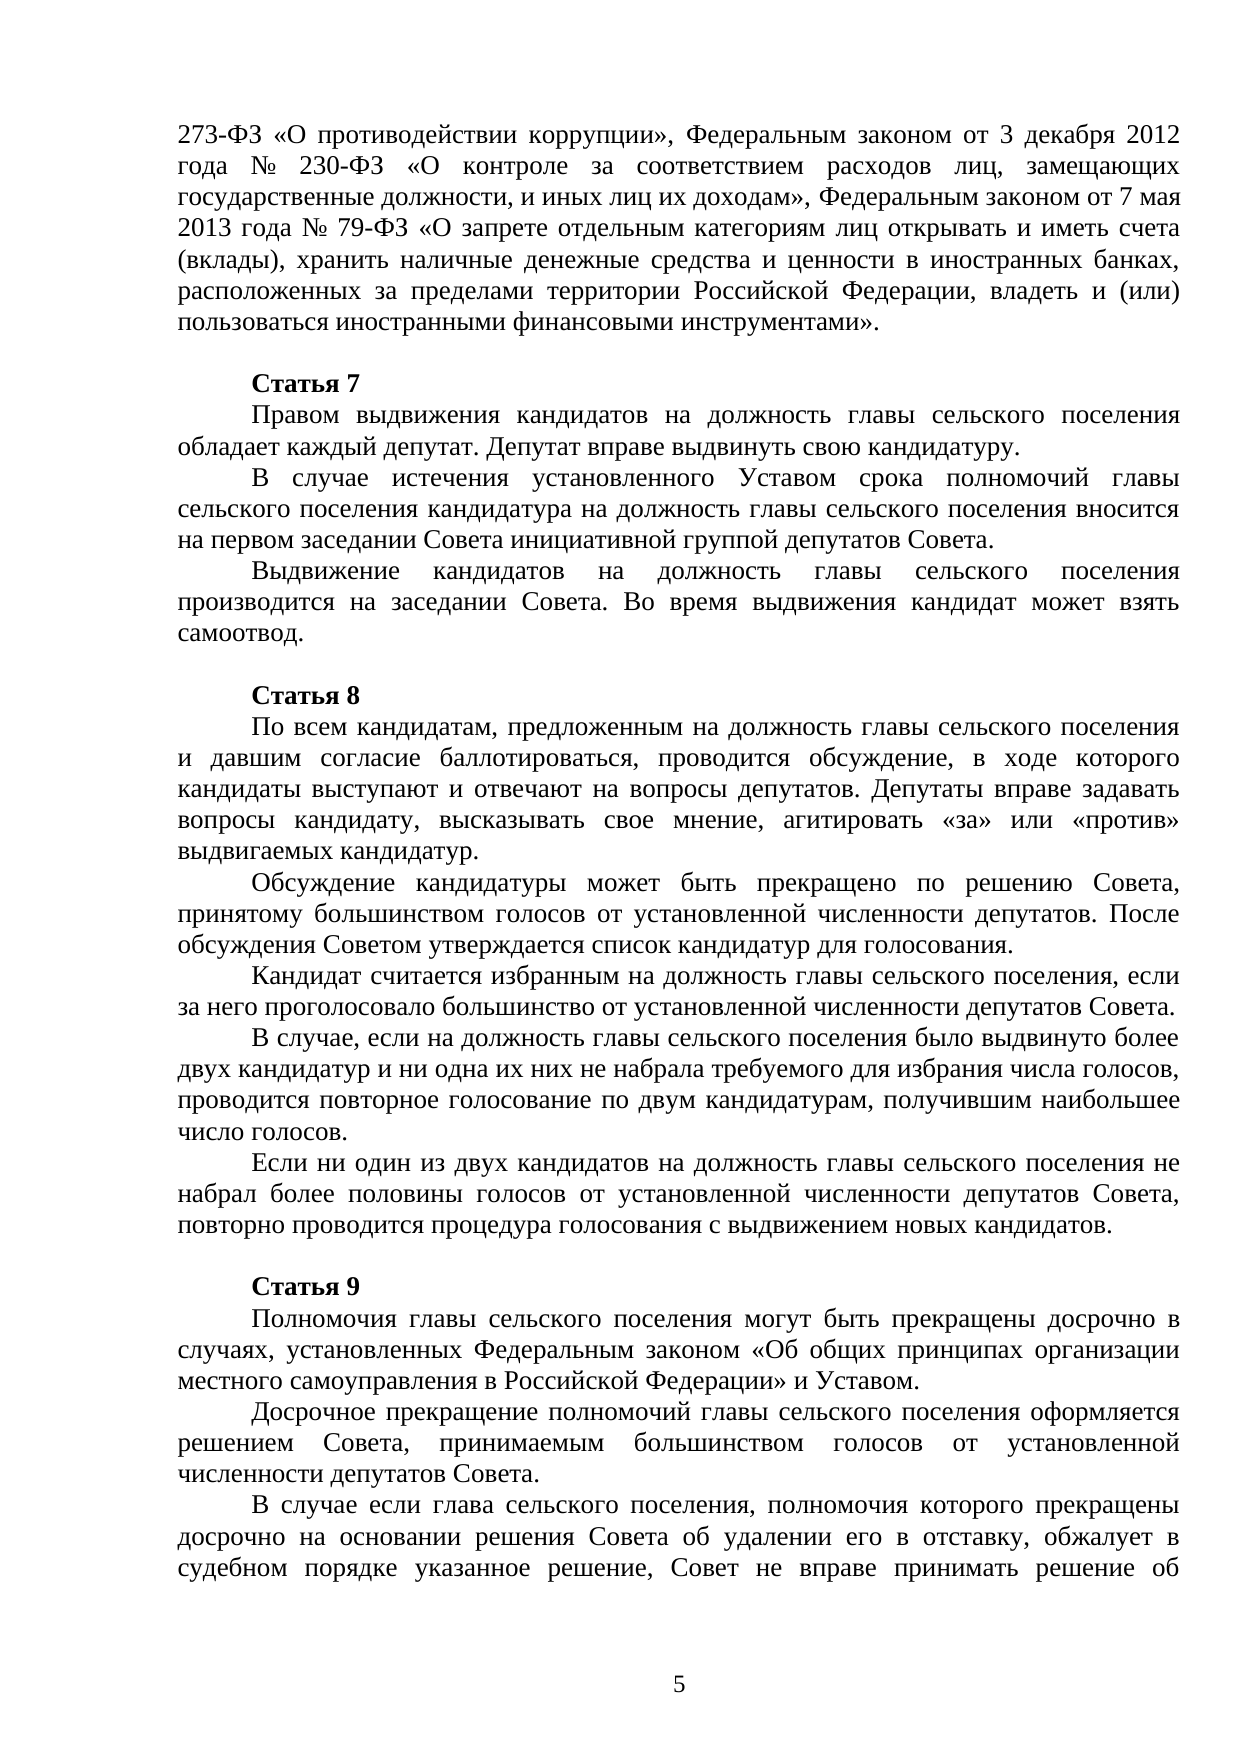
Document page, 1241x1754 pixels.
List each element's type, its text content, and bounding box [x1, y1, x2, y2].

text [177, 1488, 1181, 1582]
text Статья 8 [177, 679, 1181, 710]
text В случае, если на должность главы сельского поселения было выдвинуто более двух кандидатур и ни одна их них не набрала требуемого для избрания числа голосов, проводится повторное голосование по двум кандидатурам, получившим наибольшее число голосов. [177, 1021, 1181, 1146]
text Досрочное прекращение полномочий главы сельского поселения оформляется решением Совета, принимаемым большинством голосов от установленной численности депутатов Совета. [177, 1395, 1181, 1488]
text Выдвижение кандидатов на должность главы сельского поселения производится на заседании Совета. Во время выдвижения кандидат может взять самоотвод. [177, 554, 1181, 648]
text Статья 7 [177, 367, 1181, 398]
text Обсуждение кандидатуры может быть прекращено по решению Совета, принятому большинством голосов от установленной численности депутатов. После обсуждения Советом утверждается список кандидатур для голосования. [177, 866, 1181, 959]
text В случае истечения установленного Уставом срока полномочий главы сельского поселения кандидатура на должность главы сельского поселения вносится на первом заседании Совета инициативной группой депутатов Совета. [177, 461, 1181, 554]
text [177, 118, 1181, 336]
text Правом выдвижения кандидатов на должность главы сельского поселения обладает каждый депутат. Депутат вправе выдвинуть свою кандидатуру. [177, 398, 1181, 461]
text По всем кандидатам, предложенным на должность главы сельского поселения и давшим согласие баллотироваться, проводится обсуждение, в ходе которого кандидаты выступают и отвечают на вопросы депутатов. Депутаты вправе задавать вопросы кандидату, высказывать свое мнение, агитировать «за» или «против» выдвигаемых кандидатур. [177, 710, 1181, 866]
text Полномочия главы сельского поселения могут быть прекращены досрочно в случаях, установленных Федеральным законом «Об общих принципах организации местного самоуправления в Российской Федерации» и Уставом. [177, 1302, 1181, 1395]
text Статья 9 [177, 1271, 1181, 1302]
text Если ни один из двух кандидатов на должность главы сельского поселения не набрал более половины голосов от установленной численности депутатов Совета, повторно проводится процедура голосования с выдвижением новых кандидатов. [177, 1146, 1181, 1239]
text Кандидат считается избранным на должность главы сельского поселения, если за него проголосовало большинство от установленной численности депутатов Совета. [177, 959, 1181, 1021]
